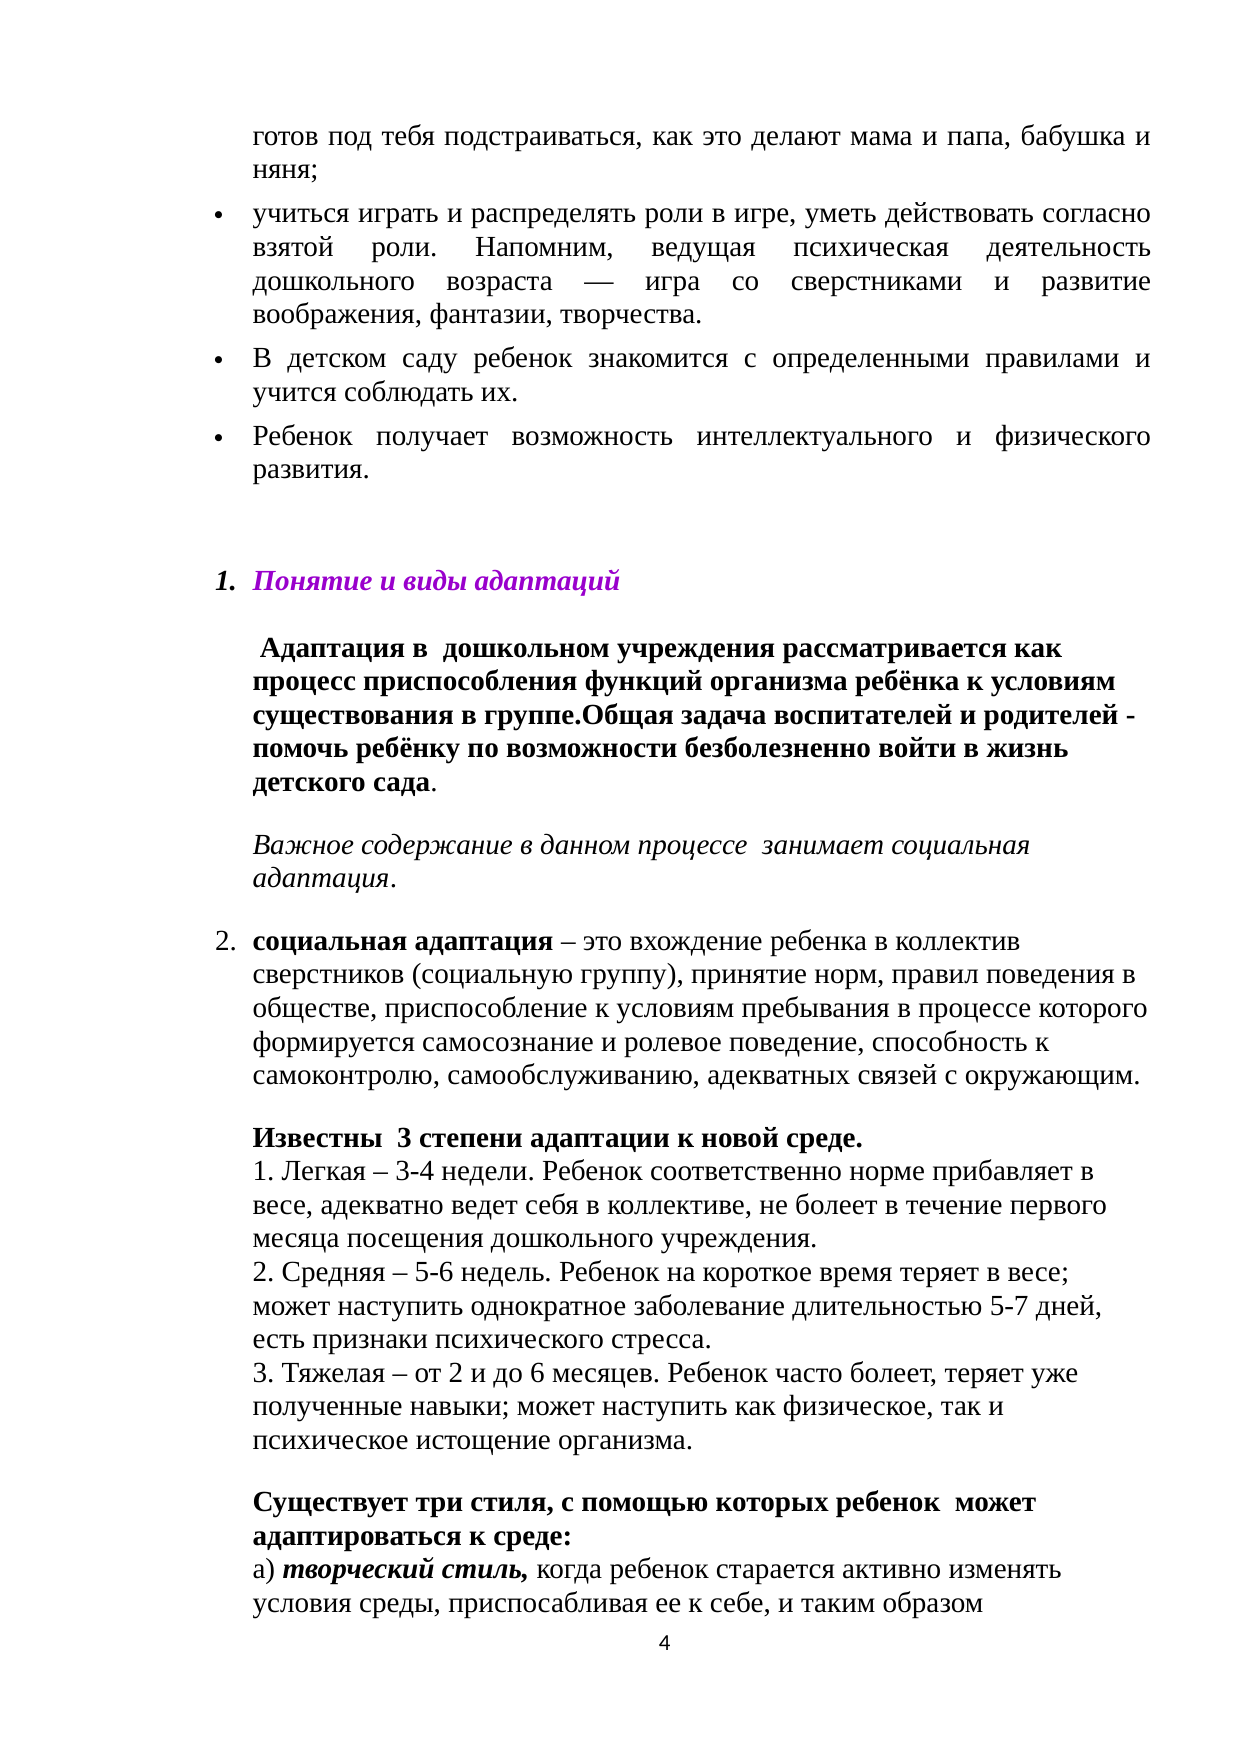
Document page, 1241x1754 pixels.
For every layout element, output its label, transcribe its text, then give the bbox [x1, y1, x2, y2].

list Ребенок получает возможность интеллектуального и физического развития. [215, 418, 1152, 485]
list социальная адаптация – это вхождение ребенка в коллектив сверстников (социальную группу), принятие норм, правил поведения в обществе, приспособление к условиям пребывания в процессе которого формируется самосознание и ролевое поведение, способность к самоконтролю, самообслуживанию, адекватных связей с окружающим. [215, 923, 1152, 1091]
list учиться играть и распределять роли в игре, уметь действовать согласно взятой роли. Напомним, ведущая психическая деятельность дошкольного возраста — игра со сверстниками и развитие воображения, фантазии, творчества. [215, 196, 1152, 330]
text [252, 1484, 1152, 1619]
text Важное содержание в данном процессе занимает социальная адаптация. [252, 827, 1152, 894]
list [215, 118, 1152, 185]
text Известны 3 степени адаптации к новой среде. 1. Легкая – 3-4 недели. Ребенок соответственно норме прибавляет в весе, адекватно ведет себя в коллективе, не болеет в течение первого месяца посещения дошкольного учреждения. 2. Средняя – 5-6 недель. Ребенок на короткое время теряет в весе; может наступить однократное заболевание длительностью 5-7 дней, есть признаки психического стресса. 3. Тяжелая – от 2 и до 6 месяцев. Ребенок часто болеет, теряет уже полученные навыки; может наступить как физическое, так и психическое истощение организма. [252, 1120, 1152, 1455]
list Понятие и виды адаптаций Адаптация в дошкольном учреждения рассматривается как процесс приспособления функций организма ребёнка к условиям существования в группе.Общая задача воспитателей и родителей - помочь ребёнку по возможности безболезненно войти в жизнь детского сада. [215, 563, 1152, 798]
list В детском саду ребенок знакомится с определенными правилами и учится соблюдать их. [215, 340, 1152, 407]
